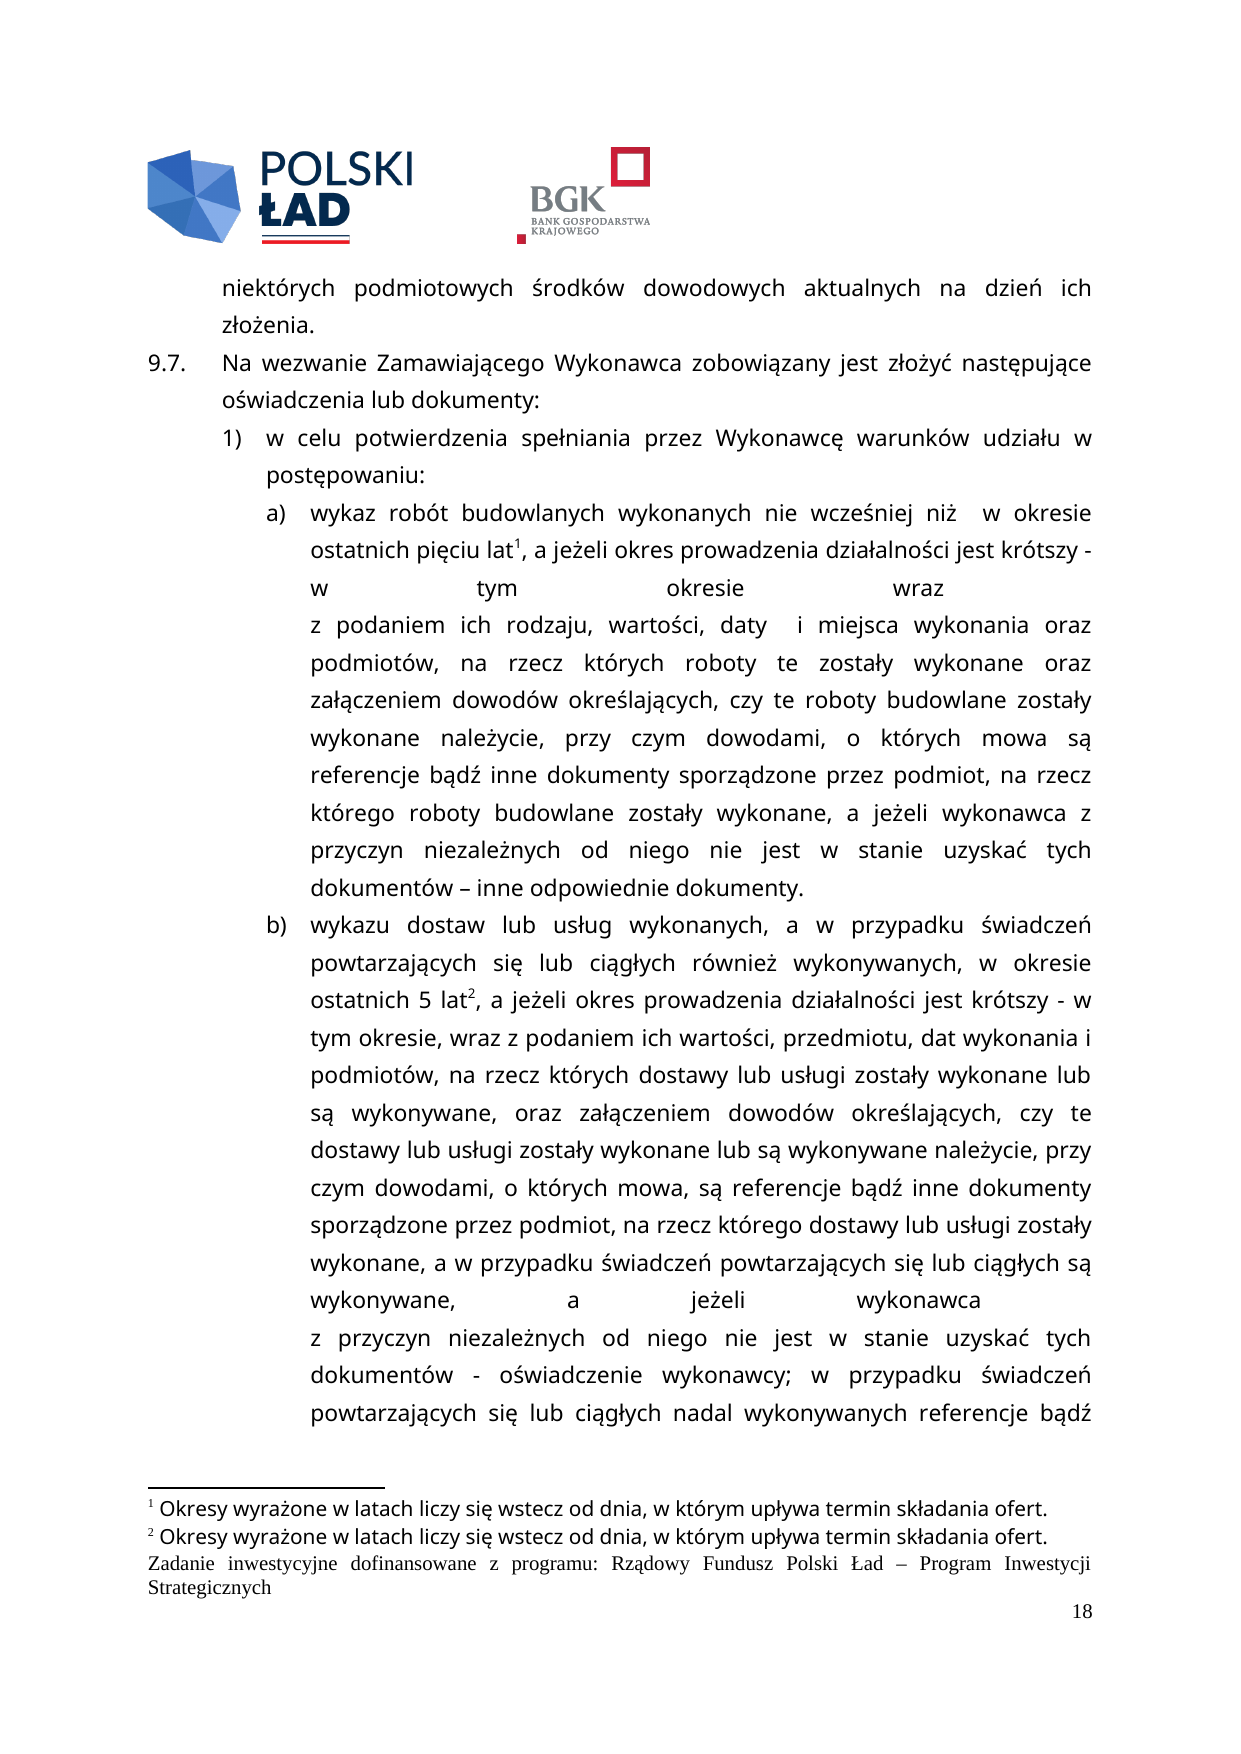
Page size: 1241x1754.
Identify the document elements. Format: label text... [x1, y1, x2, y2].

list w celu potwierdzenia spełniania przez Wykonawcę warunków udziału w postępowaniu: [222, 422, 1092, 491]
list wykaz robót budowlanych wykonanych nie wcześniej niż w okresie ostatnich pięciu lat, a jeżeli okres prowadzenia działalności jest krótszy - w tym okresie wraz z podaniem ich rodzaju, wartości, daty i miejsca wykonania oraz podmiotów, na rzecz których roboty te zostały wykonane oraz załączeniem dowodów określających, czy te roboty budowlane zostały wykonane należycie, przy czym dowodami, o których mowa są referencje bądź inne dokumenty sporządzone przez podmiot, na rzecz którego roboty budowlane zostały wykonane, a jeżeli wykonawca z przyczyn niezależnych od niego nie jest w stanie uzyskać tych dokumentów – inne odpowiednie dokumenty. [266, 497, 1092, 903]
picture [147, 150, 412, 244]
text 9.7. Na wezwanie Zamawiającego Wykonawca zobowiązany jest złożyć następujące oświadczenia lub dokumenty: [148, 347, 1092, 416]
picture [517, 147, 650, 244]
